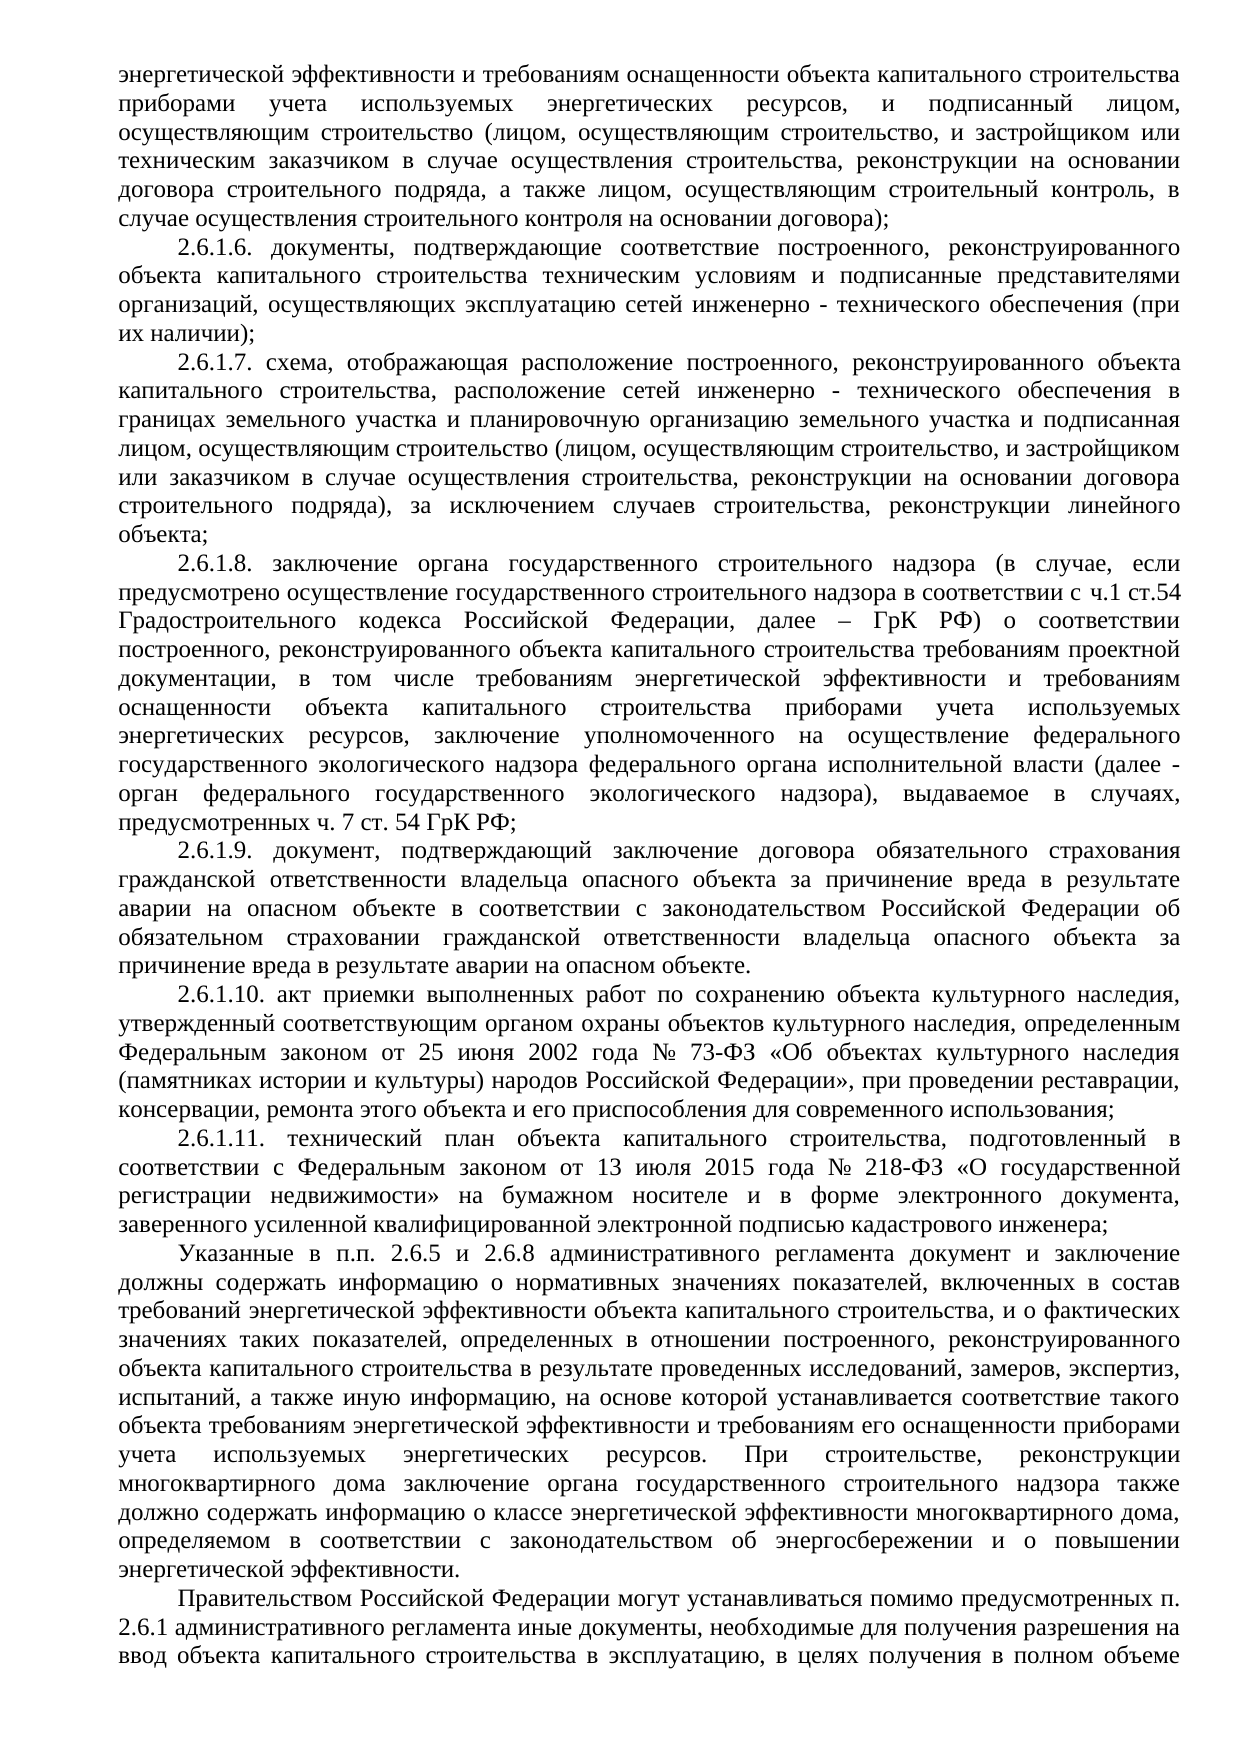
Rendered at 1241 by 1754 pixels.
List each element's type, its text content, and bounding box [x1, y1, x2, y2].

text 2.6.1.6. документы, подтверждающие соответствие построенного, реконструированного объекта капитального строительства техническим условиям и подписанные представителями организаций, осуществляющих эксплуатацию сетей инженерно - технического обеспечения (при их наличии); [118, 232, 1181, 347]
text Указанные в п.п. 2.6.5 и 2.6.8 административного регламента документ и заключение должны содержать информацию о нормативных значениях показателей, включенных в состав требований энергетической эффективности объекта капитального строительства, и о фактических значениях таких показателей, определенных в отношении построенного, реконструированного объекта капитального строительства в результате проведенных исследований, замеров, экспертиз, испытаний, а также иную информацию, на основе которой устанавливается соответствие такого объекта требованиям энергетической эффективности и требованиям его оснащенности приборами учета используемых энергетических ресурсов. При строительстве, реконструкции многоквартирного дома заключение органа государственного строительного надзора также должно содержать информацию о классе энергетической эффективности многоквартирного дома, определяемом в соответствии с законодательством об энергосбережении и о повышении энергетической эффективности. [118, 1238, 1181, 1583]
text 2.6.1.10. акт приемки выполненных работ по сохранению объекта культурного наследия, утвержденный соответствующим органом охраны объектов культурного наследия, определенным Федеральным законом от 25 июня 2002 года № 73-ФЗ «Об объектах культурного наследия (памятниках истории и культуры) народов Российской Федерации», при проведении реставрации, консервации, ремонта этого объекта и его приспособления для современного использования; [118, 979, 1181, 1123]
text 2.6.1.7. схема, отображающая расположение построенного, реконструированного объекта капитального строительства, расположение сетей инженерно - технического обеспечения в границах земельного участка и планировочную организацию земельного участка и подписанная лицом, осуществляющим строительство (лицом, осуществляющим строительство, и застройщиком или заказчиком в случае осуществления строительства, реконструкции на основании договора строительного подряда), за исключением случаев строительства, реконструкции линейного объекта; [118, 347, 1181, 548]
text 2.6.1.8. заключение органа государственного строительного надзора (в случае, если предусмотрено осуществление государственного строительного надзора в соответствии с ч.1 ст.54 Градостроительного кодекса Российской Федерации, далее – ГрК РФ) о соответствии построенного, реконструированного объекта капитального строительства требованиям проектной документации, в том числе требованиям энергетической эффективности и требованиям оснащенности объекта капитального строительства приборами учета используемых энергетических ресурсов, заключение уполномоченного на осуществление федерального государственного экологического надзора федерального органа исполнительной власти (далее - орган федерального государственного экологического надзора), выдаваемое в случаях, предусмотренных ч. 7 ст. 54 ГрК РФ; [118, 548, 1181, 835]
text 2.6.1.11. технический план объекта капитального строительства, подготовленный в соответствии с Федеральным законом от 13 июля 2015 года № 218-ФЗ «О государственной регистрации недвижимости» на бумажном носителе и в форме электронного документа, заверенного усиленной квалифицированной электронной подписью кадастрового инженера; [118, 1123, 1181, 1238]
text 2.6.1.9. документ, подтверждающий заключение договора обязательного страхования гражданской ответственности владельца опасного объекта за причинение вреда в результате аварии на опасном объекте в соответствии с законодательством Российской Федерации об обязательном страховании гражданской ответственности владельца опасного объекта за причинение вреда в результате аварии на опасном объекте. [118, 835, 1181, 979]
